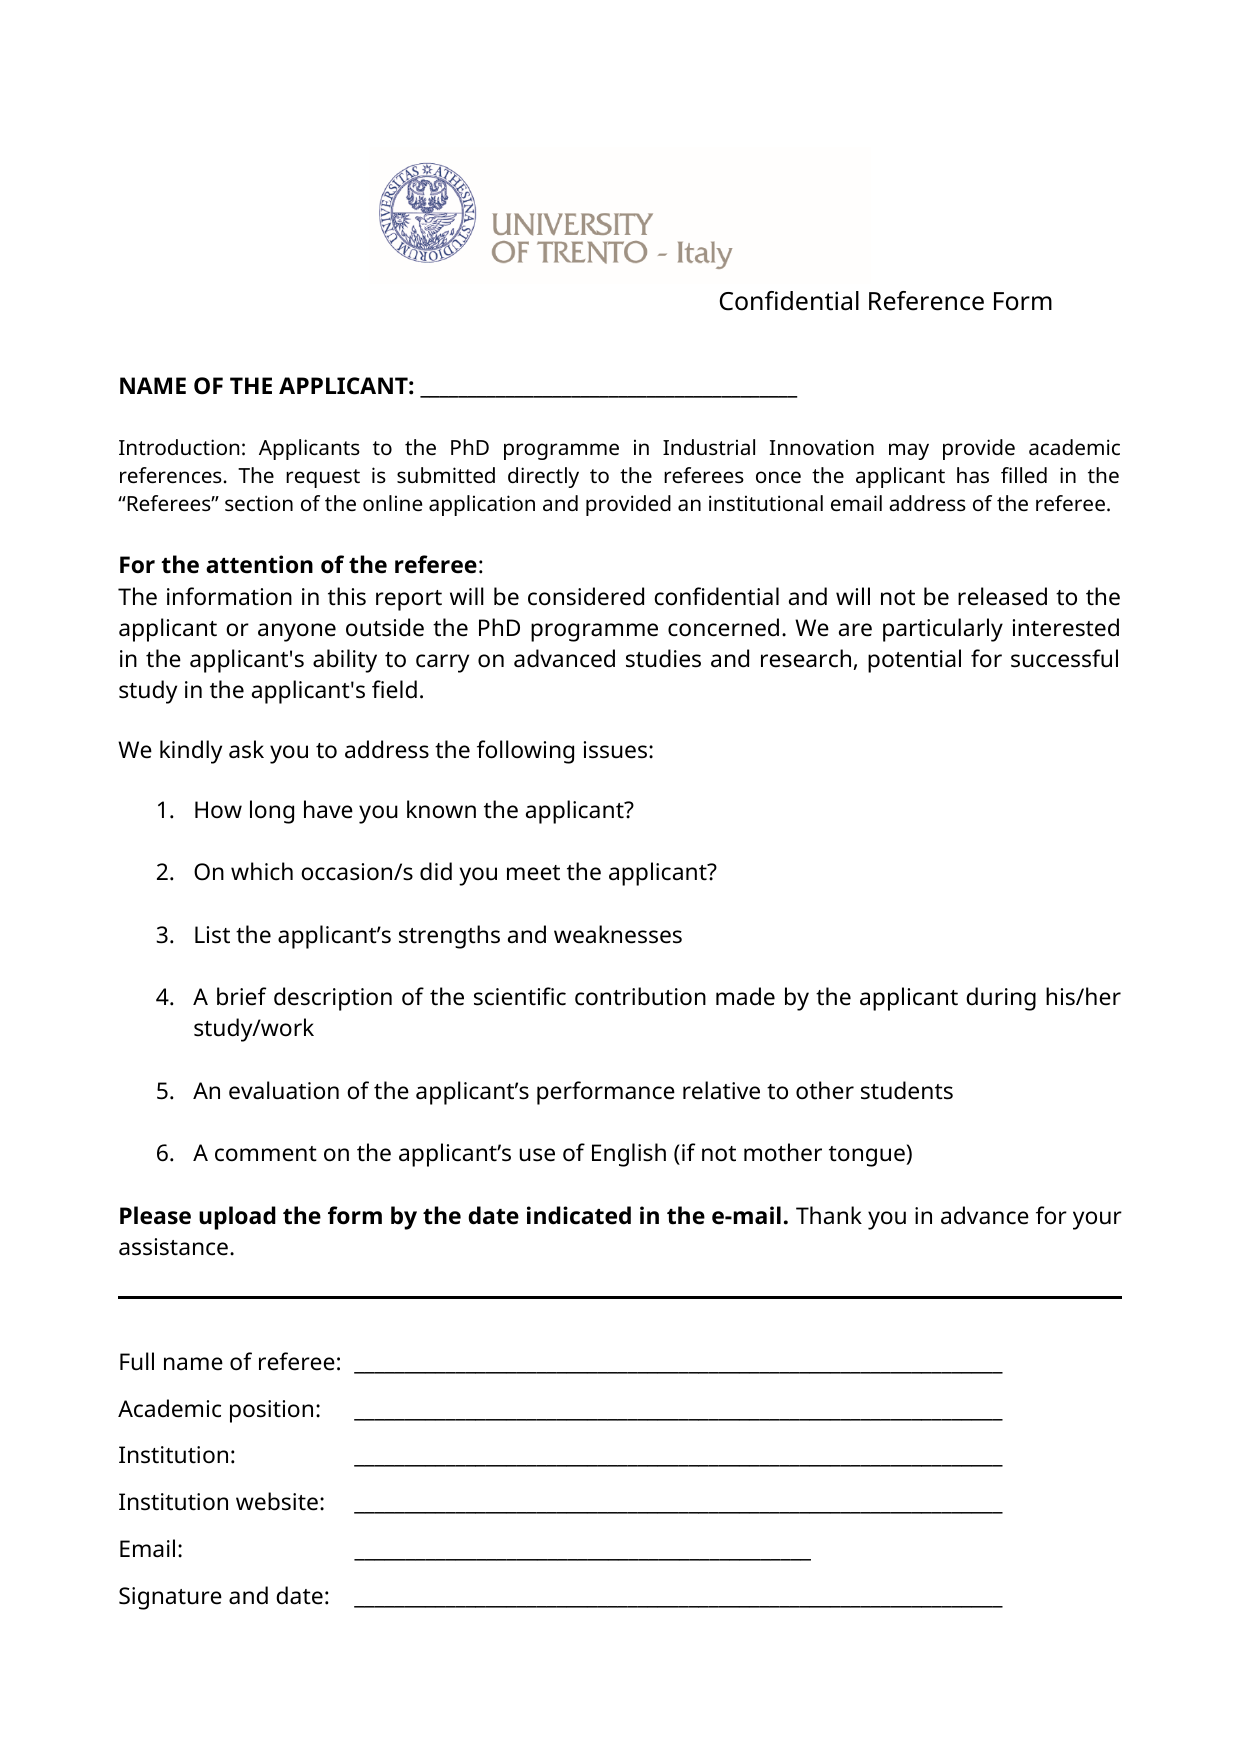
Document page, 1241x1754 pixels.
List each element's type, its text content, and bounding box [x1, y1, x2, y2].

text The information in this report will be considered confidential and will not be released to the applicant or anyone outside the PhD programme concerned. We are particularly interested in the applicant's ability to carry on advanced studies and research, potential for successful study in the applicant's field. [118, 580, 1122, 705]
text Signature and date: [118, 1580, 1122, 1611]
list A brief description of the scientific contribution made by the applicant during his/her study/work [156, 981, 1122, 1043]
text We kindly ask you to address the following issues: [118, 734, 1122, 765]
text Academic position: [118, 1392, 1122, 1424]
text Email: _____________________________________________ [118, 1533, 1122, 1564]
text Full name of referee: [118, 1346, 1122, 1377]
text Please upload the form by the date indicated in the e-mail. Thank you in advance for your assistance. [118, 1200, 1122, 1262]
list How long have you known the applicant? [156, 793, 1122, 825]
list An evaluation of the applicant’s performance relative to other students [156, 1075, 1122, 1106]
text NAME OF THE APPLICANT: ________________________________________ [118, 370, 1122, 401]
text For the attention of the referee: [118, 549, 1122, 580]
list List the applicant’s strengths and weaknesses [156, 918, 1122, 950]
list On which occasion/s did you meet the applicant? [156, 856, 1122, 887]
text Institution: [118, 1439, 1122, 1471]
text Institution website: [118, 1486, 1122, 1517]
list A comment on the applicant’s use of English (if not mother tongue) [156, 1137, 1122, 1168]
text Confidential Reference Form [718, 283, 1107, 318]
text Introduction: Applicants to the PhD programme in Industrial Innovation may provide academic references. The request is submitted directly to the referees once the applicant has filled in the “Referees” section of the online application and provided an institutional email address of the referee. [118, 433, 1122, 518]
picture [369, 147, 871, 284]
